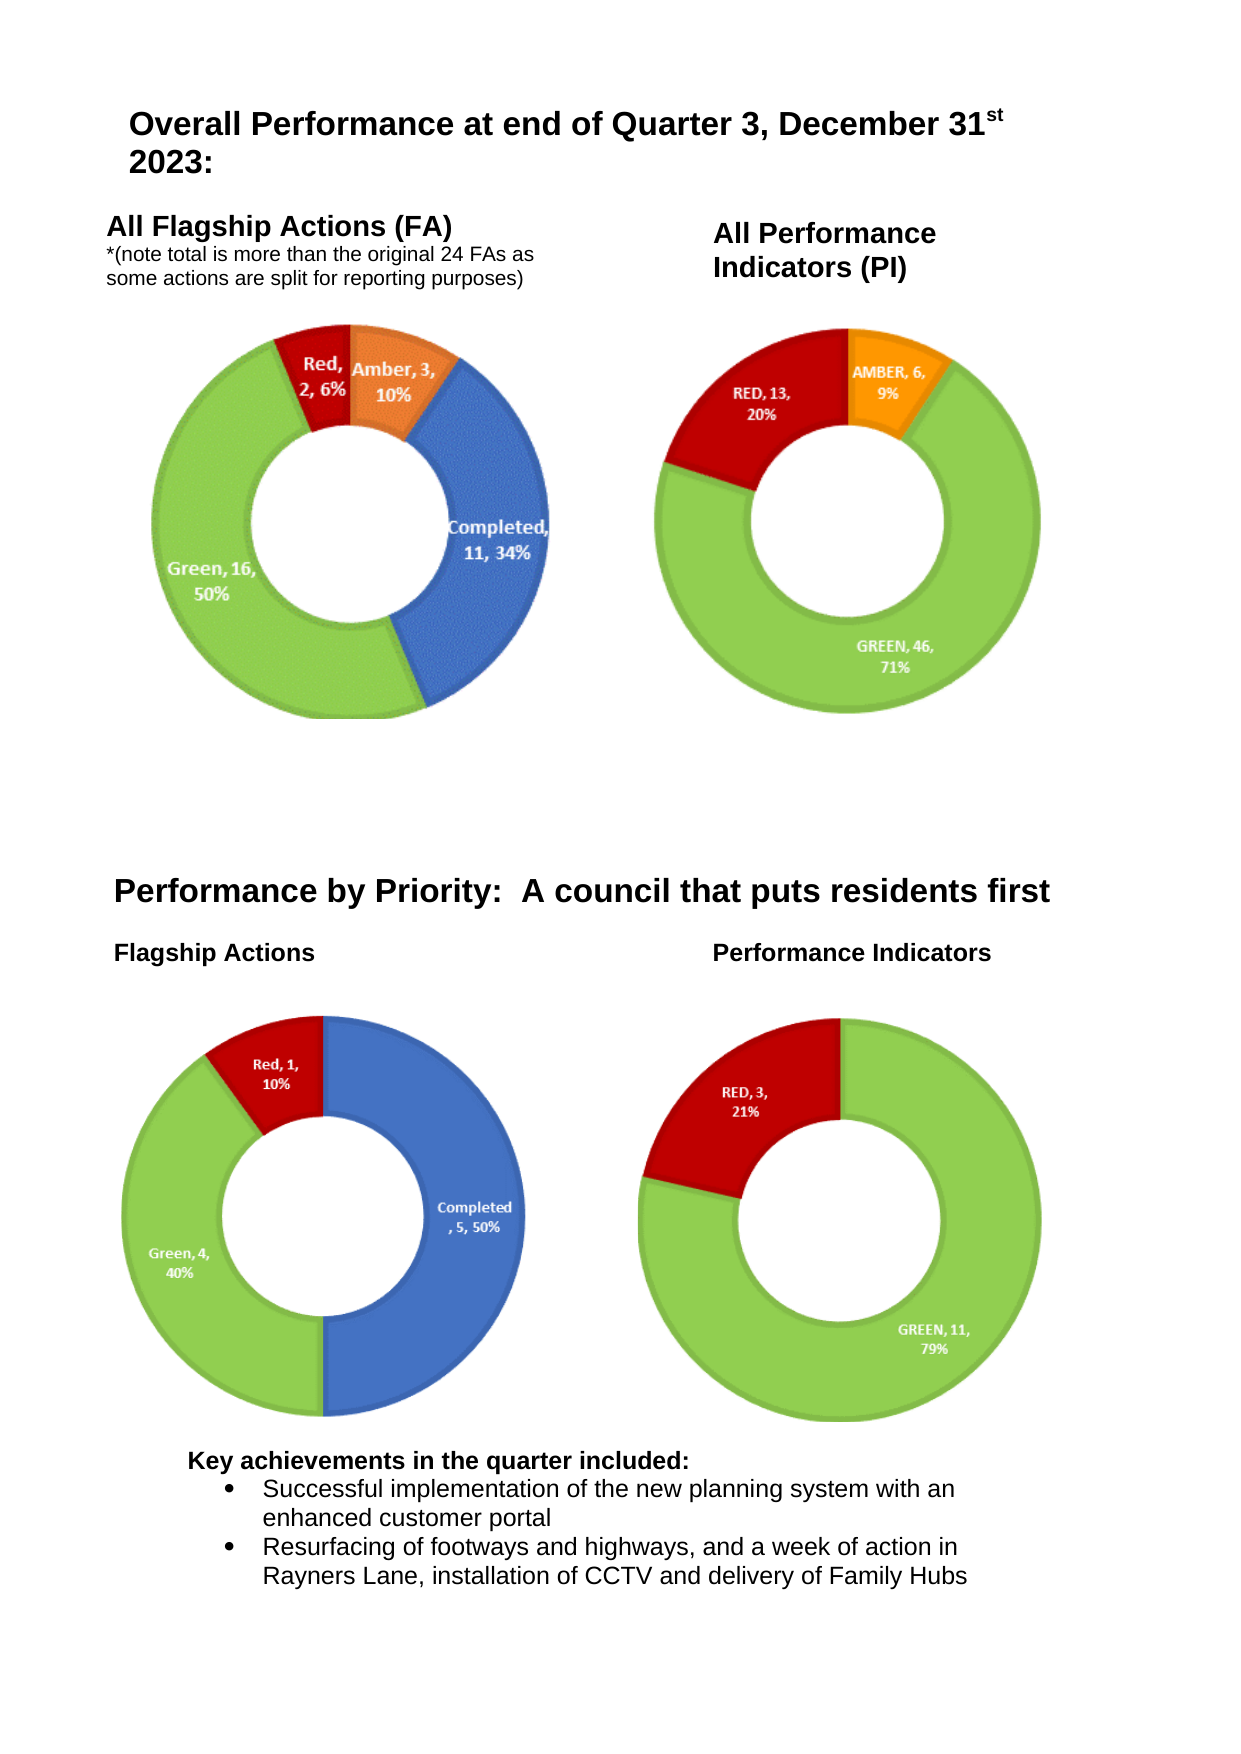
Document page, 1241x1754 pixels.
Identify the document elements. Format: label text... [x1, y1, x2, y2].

list Successful implementation of the new planning system with an enhanced customer portal [225, 1474, 1053, 1532]
text Performance by Priority: A council that puts residents first [114, 871, 1162, 909]
picture [637, 1015, 1050, 1422]
picture [79, 319, 1077, 719]
text Flagship Actions Performance Indicators [114, 938, 1162, 967]
text Overall Performance at end of Quarter 3, December 31st 2023: [128, 104, 1053, 181]
text Key achievements in the quarter included: [187, 1446, 1053, 1474]
list Resurfacing of footways and highways, and a week of action in Rayners Lane, installation of CCTV and delivery of Family Hubs [225, 1532, 1053, 1590]
picture [121, 969, 531, 1417]
